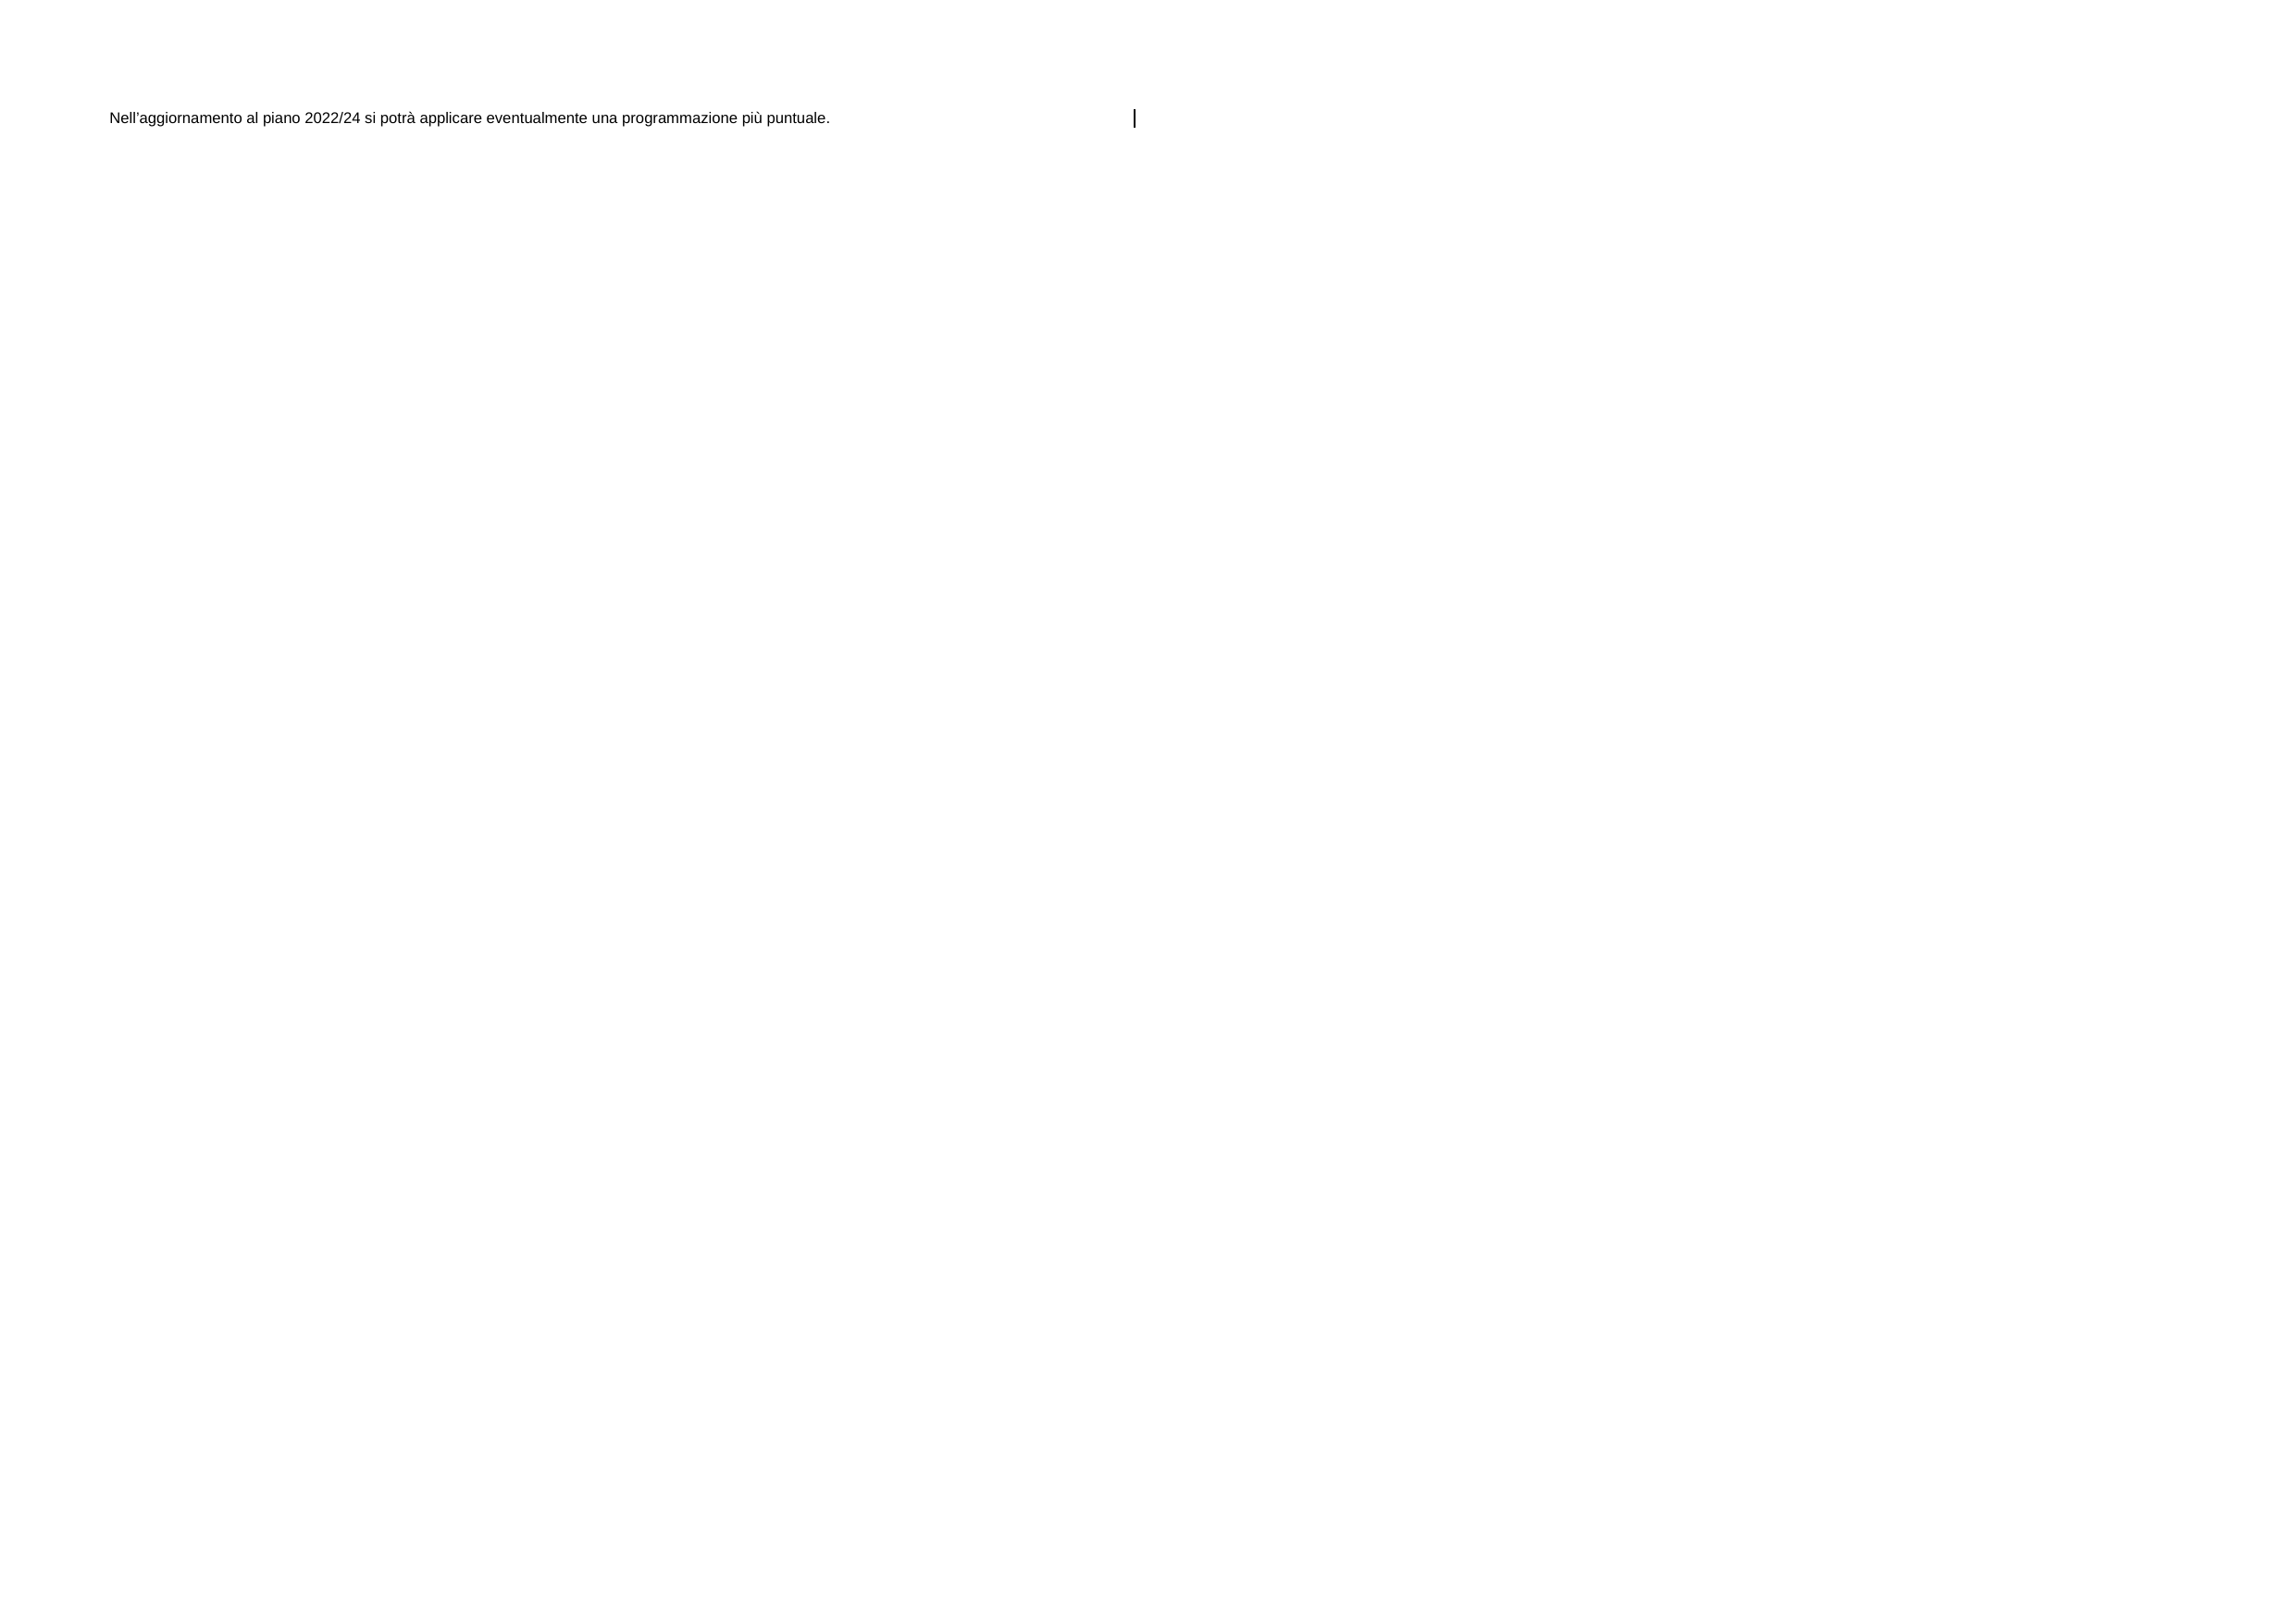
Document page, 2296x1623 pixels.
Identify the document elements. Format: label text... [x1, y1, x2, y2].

text Nell’aggiornamento al piano 2022/24 si potrà applicare eventualmente una programmazione più puntuale. [109, 109, 1099, 127]
